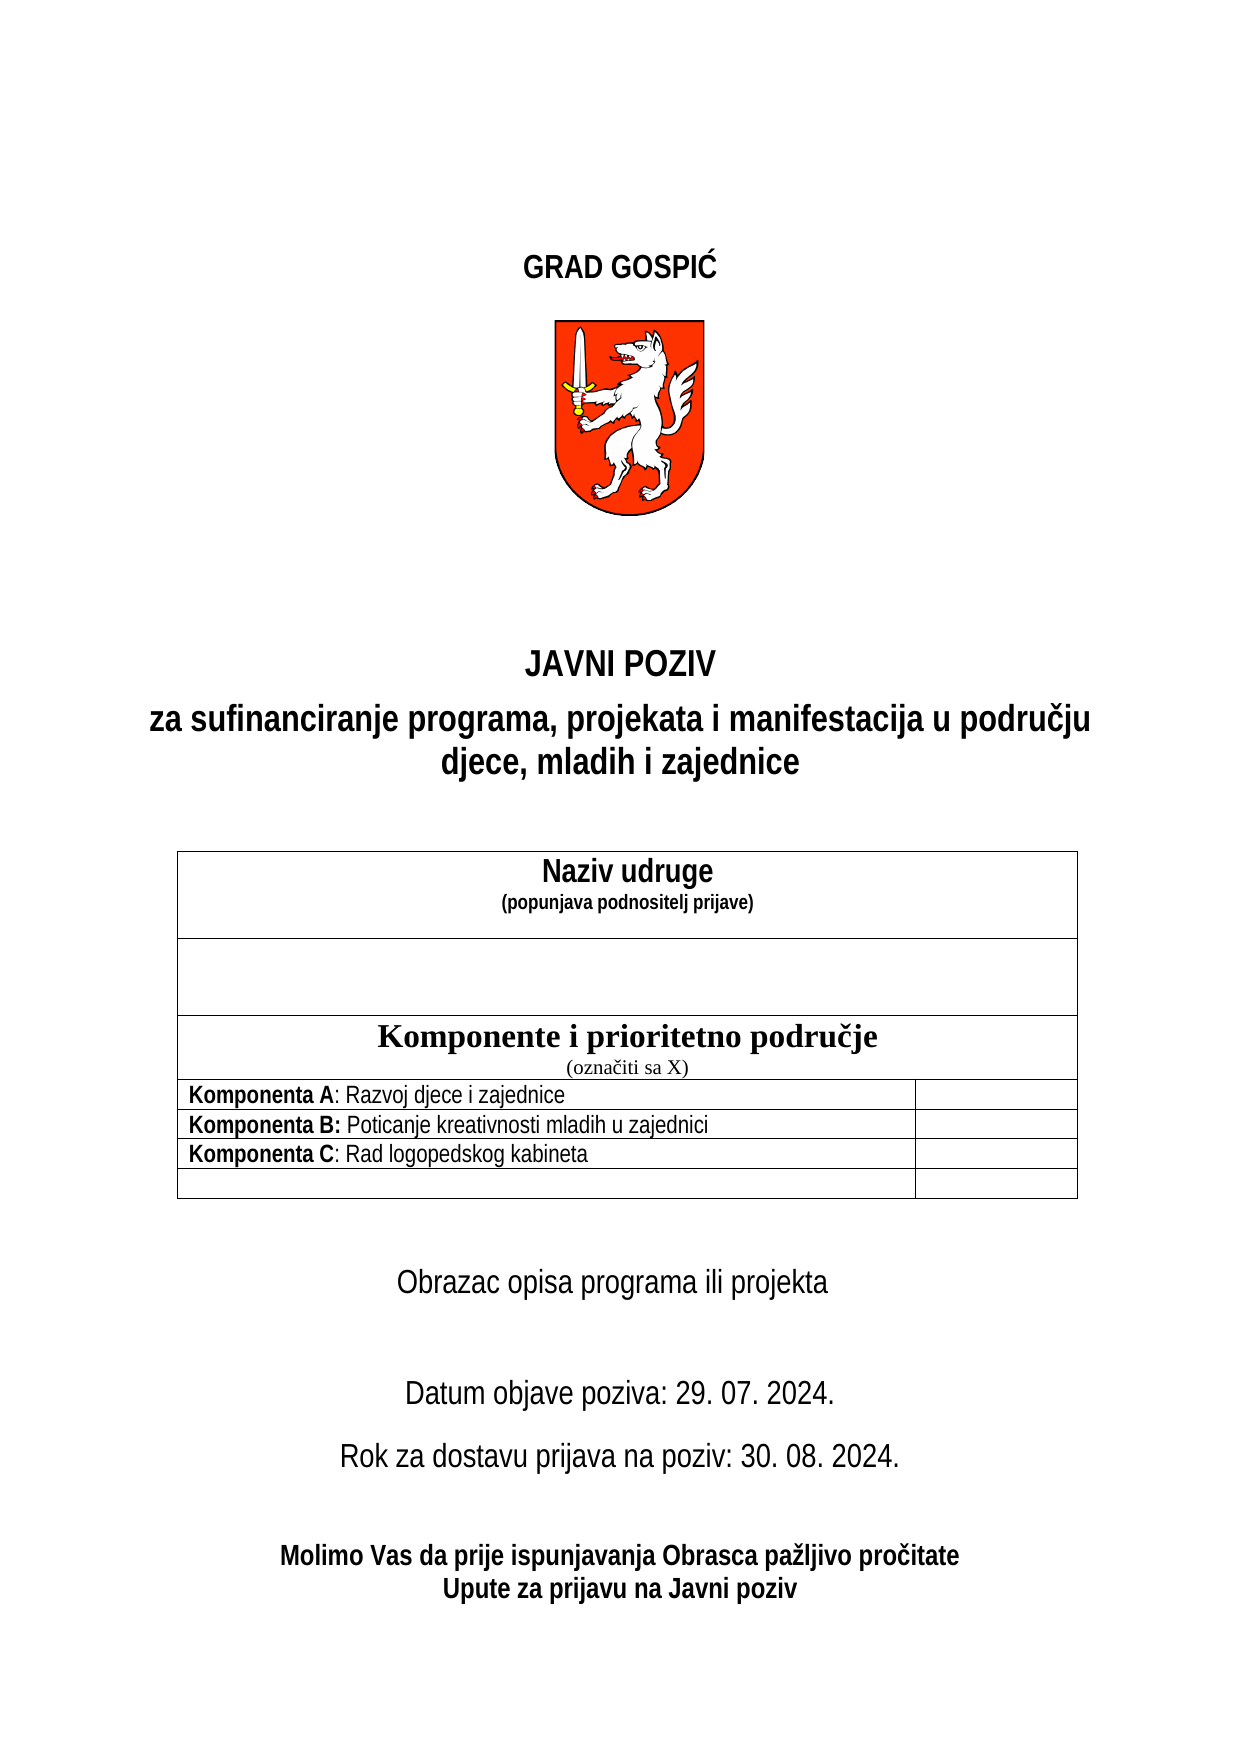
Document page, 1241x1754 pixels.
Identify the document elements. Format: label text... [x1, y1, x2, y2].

subtitle Datum objave poziva: 29. 07. 2024. [118, 1373, 1122, 1411]
picture [554, 320, 705, 516]
subtitle Rok za dostavu prijava na poziv: 30. 08. 2024. [118, 1436, 1122, 1474]
table_cell [916, 1110, 1077, 1138]
text JAVNI POZIV [118, 641, 1122, 684]
table_cell Komponenta C: Rad logopedskog kabineta [178, 1139, 915, 1168]
table_cell Komponenta A: Razvoj djece i zajednice [178, 1080, 915, 1108]
table_cell [916, 1080, 1077, 1108]
text Molimo Vas da prije ispunjavanja Obrasca pažljivo pročitate [118, 1538, 1122, 1571]
text Upute za prijavu na Javni poziv [118, 1571, 1122, 1604]
table_header Naziv udruge (popunjava podnositelj prijave) [178, 852, 1077, 938]
table_cell [916, 1169, 1077, 1198]
table_cell [916, 1139, 1077, 1168]
subtitle Obrazac opisa programa ili projekta [118, 1262, 1122, 1348]
table_cell [178, 939, 1077, 1015]
table_cell [178, 1169, 915, 1198]
table_cell Komponenta B: Poticanje kreativnosti mladih u zajednici [178, 1110, 915, 1138]
text za sufinanciranje programa, projekata i manifestacija u području djece, mladih i zajednice [118, 697, 1122, 783]
text GRAD GOSPIĆ [118, 247, 1122, 286]
table_cell Komponente i prioritetno područje (označiti sa X) [178, 1016, 1077, 1079]
